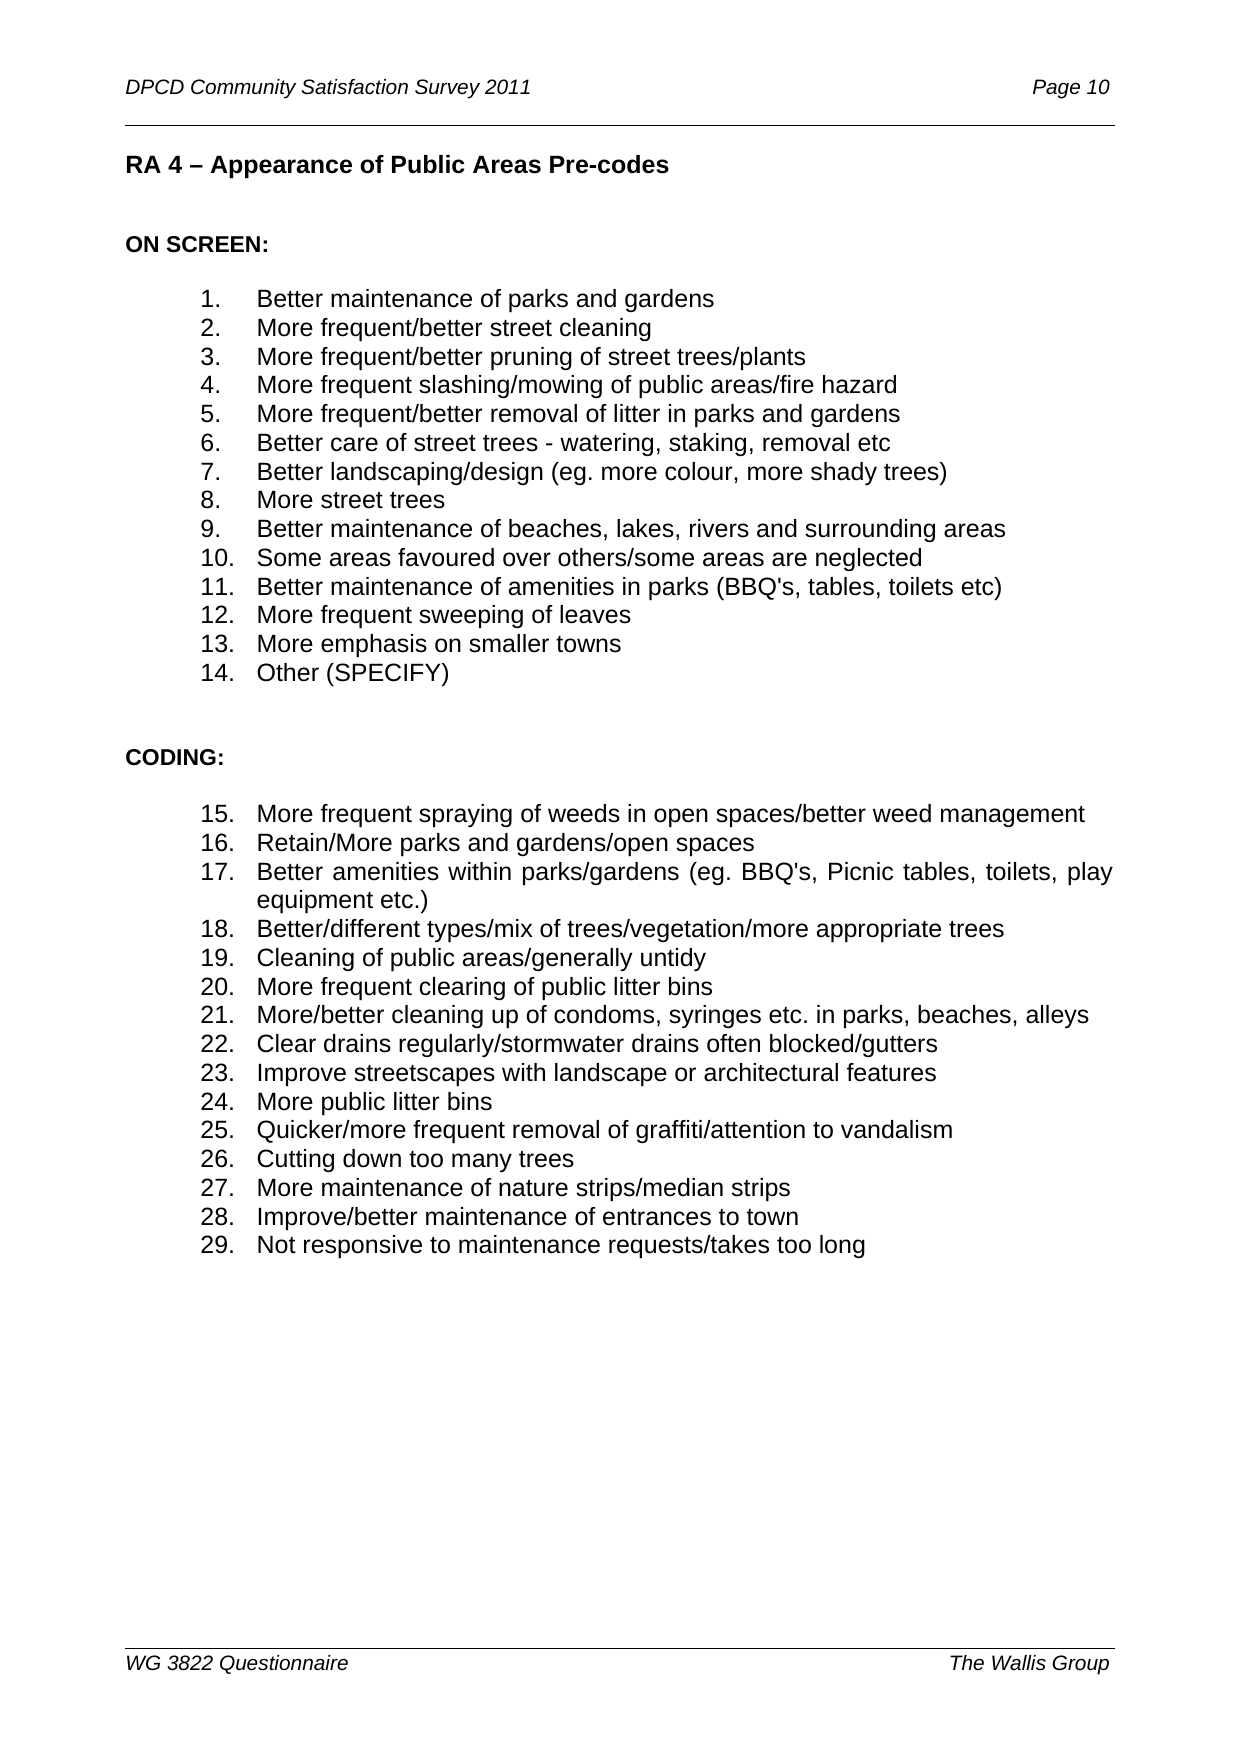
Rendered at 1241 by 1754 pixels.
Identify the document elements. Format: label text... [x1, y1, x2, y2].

list Better care of street trees - watering, staking, removal etc [200, 428, 1115, 457]
list Retain/More parks and gardens/open spaces [200, 828, 1115, 857]
text RA 4 – Appearance of Public Areas Pre-codes [125, 150, 1115, 179]
list More emphasis on smaller towns [200, 629, 1115, 658]
list Clear drains regularly/stormwater drains often blocked/gutters [200, 1029, 1115, 1058]
text CODING: [125, 744, 1115, 771]
list Improve/better maintenance of entrances to town [200, 1202, 1115, 1231]
list More street trees [200, 485, 1115, 514]
list Improve streetscapes with landscape or architectural features [200, 1058, 1115, 1087]
list Cutting down too many trees [200, 1144, 1115, 1173]
list Some areas favoured over others/some areas are neglected [200, 543, 1115, 572]
list More frequent clearing of public litter bins [200, 972, 1115, 1001]
list More frequent slashing/mowing of public areas/fire hazard [200, 370, 1115, 399]
list Not responsive to maintenance requests/takes too long [200, 1231, 1115, 1259]
list More frequent/better pruning of street trees/plants [200, 342, 1115, 370]
list Cleaning of public areas/generally untidy [200, 943, 1115, 972]
text ON SCREEN: [125, 231, 1115, 258]
list Better maintenance of parks and gardens [200, 284, 1115, 313]
list Quicker/more frequent removal of graffiti/attention to vandalism [200, 1116, 1115, 1144]
list Better amenities within parks/gardens (eg. BBQ's, Picnic tables, toilets, play equipment etc.) [200, 857, 1115, 914]
list More public litter bins [200, 1087, 1115, 1116]
list More frequent/better street cleaning [200, 313, 1115, 342]
list Other (SPECIFY) [200, 658, 1115, 687]
list Better maintenance of beaches, lakes, rivers and surrounding areas [200, 514, 1115, 543]
list More frequent sweeping of leaves [200, 600, 1115, 629]
list More frequent spraying of weeds in open spaces/better weed management [200, 799, 1115, 828]
list More/better cleaning up of condoms, syringes etc. in parks, beaches, alleys [200, 1001, 1115, 1029]
list More frequent/better removal of litter in parks and gardens [200, 399, 1115, 428]
list Better maintenance of amenities in parks (BBQ's, tables, toilets etc) [200, 572, 1115, 600]
list More maintenance of nature strips/median strips [200, 1173, 1115, 1202]
list Better landscaping/design (eg. more colour, more shady trees) [200, 457, 1115, 485]
list Better/different types/mix of trees/vegetation/more appropriate trees [200, 914, 1115, 943]
